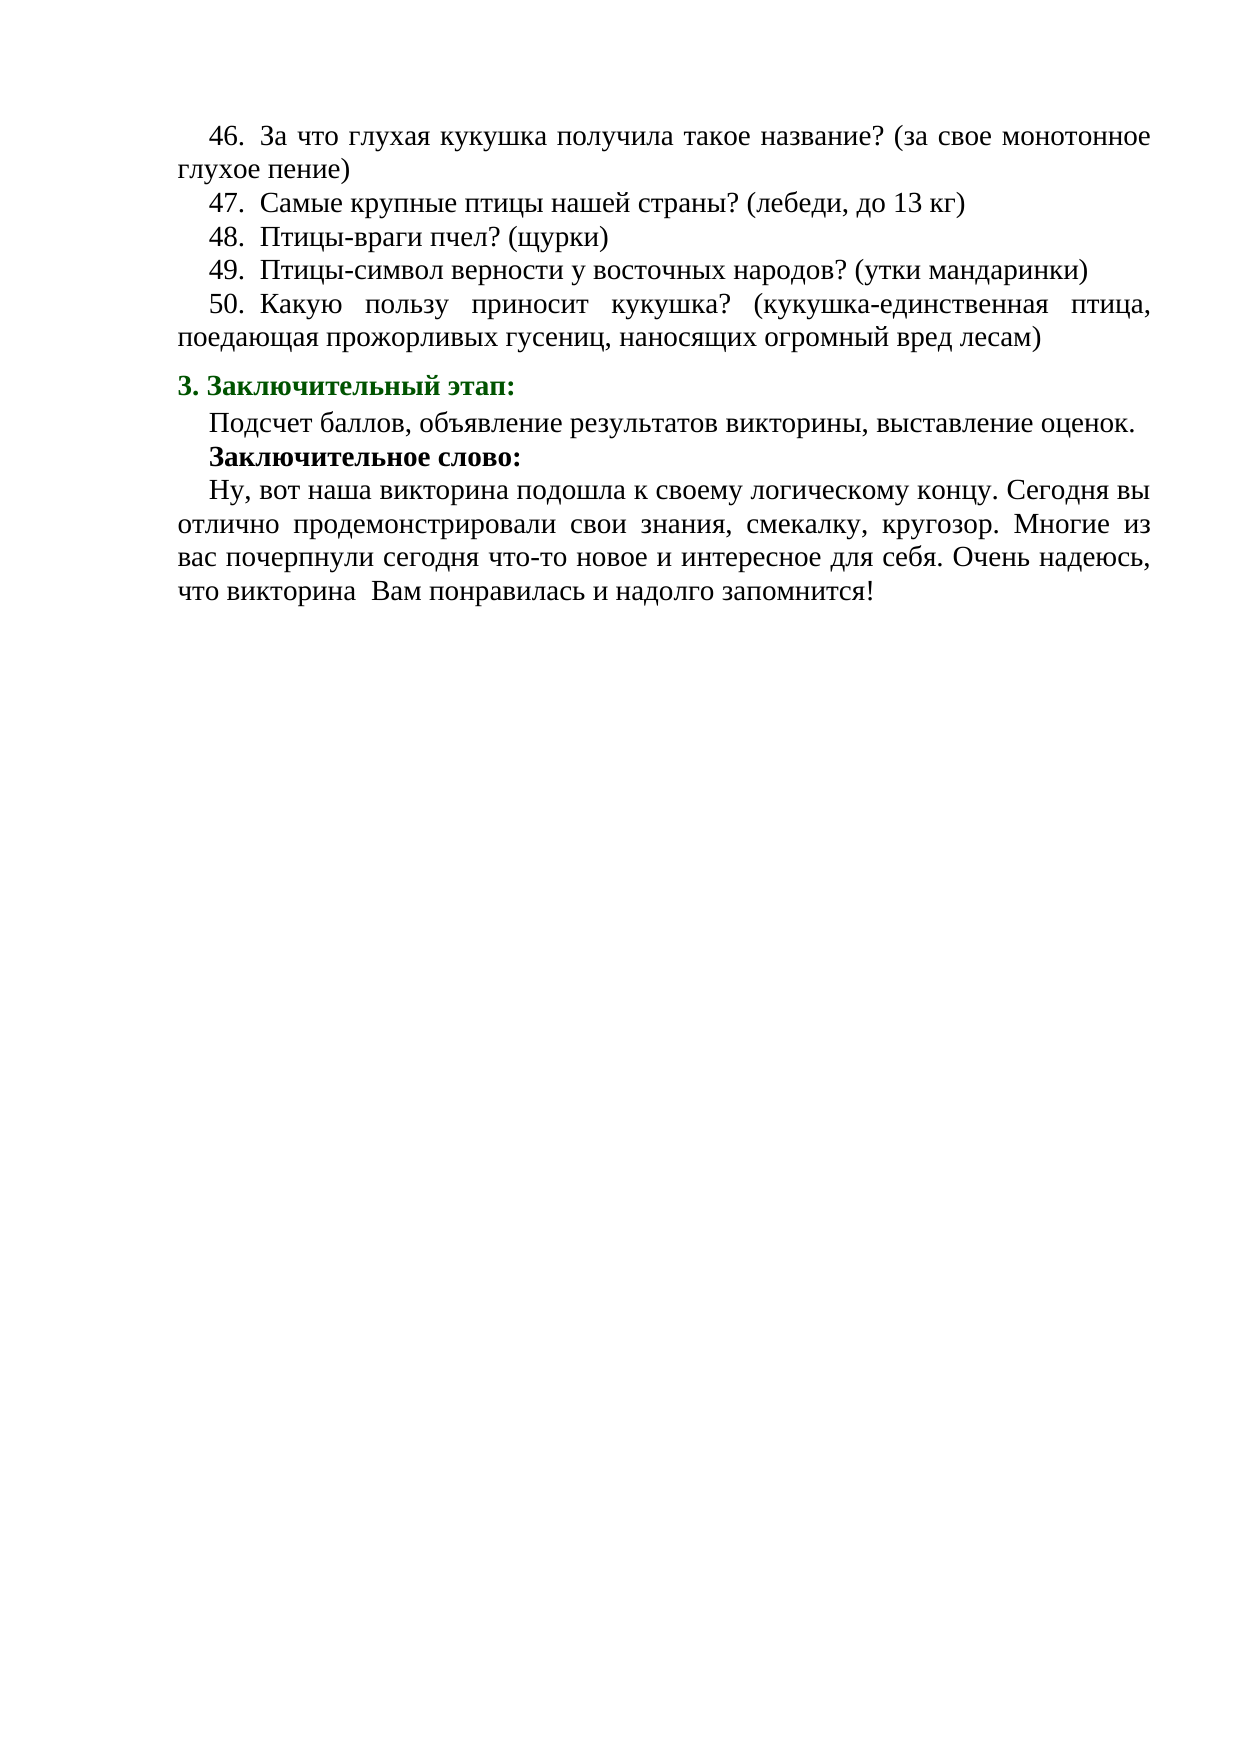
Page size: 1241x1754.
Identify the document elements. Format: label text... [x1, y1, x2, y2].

text 49. Птицы-символ верности у восточных народов? (утки мандаринки) [177, 252, 1152, 286]
text 47. Самые крупные птицы нашей страны? (лебеди, до 13 кг) [177, 185, 1152, 219]
text Подсчет баллов, объявление результатов викторины, выставление оценок. [177, 405, 1152, 439]
text 48. Птицы-враги пчел? (щурки) [177, 219, 1152, 252]
text 3. Заключительный этап: [177, 368, 1152, 402]
text Ну, вот наша викторина подошла к своему логическому концу. Сегодня вы отлично продемонстрировали свои знания, смекалку, кругозор. Многие из вас почерпнули сегодня что-то новое и интересное для себя. Очень надеюсь, что викторина Вам понравилась и надолго запомнится! [177, 472, 1152, 606]
text Заключительное слово: [177, 439, 1152, 472]
text 50. Какую пользу приносит кукушка? (кукушка-единственная птица, поедающая прожорливых гусениц, наносящих огромный вред лесам) [177, 286, 1152, 353]
text 46. За что глухая кукушка получила такое название? (за свое монотонное глухое пение) [177, 118, 1152, 185]
